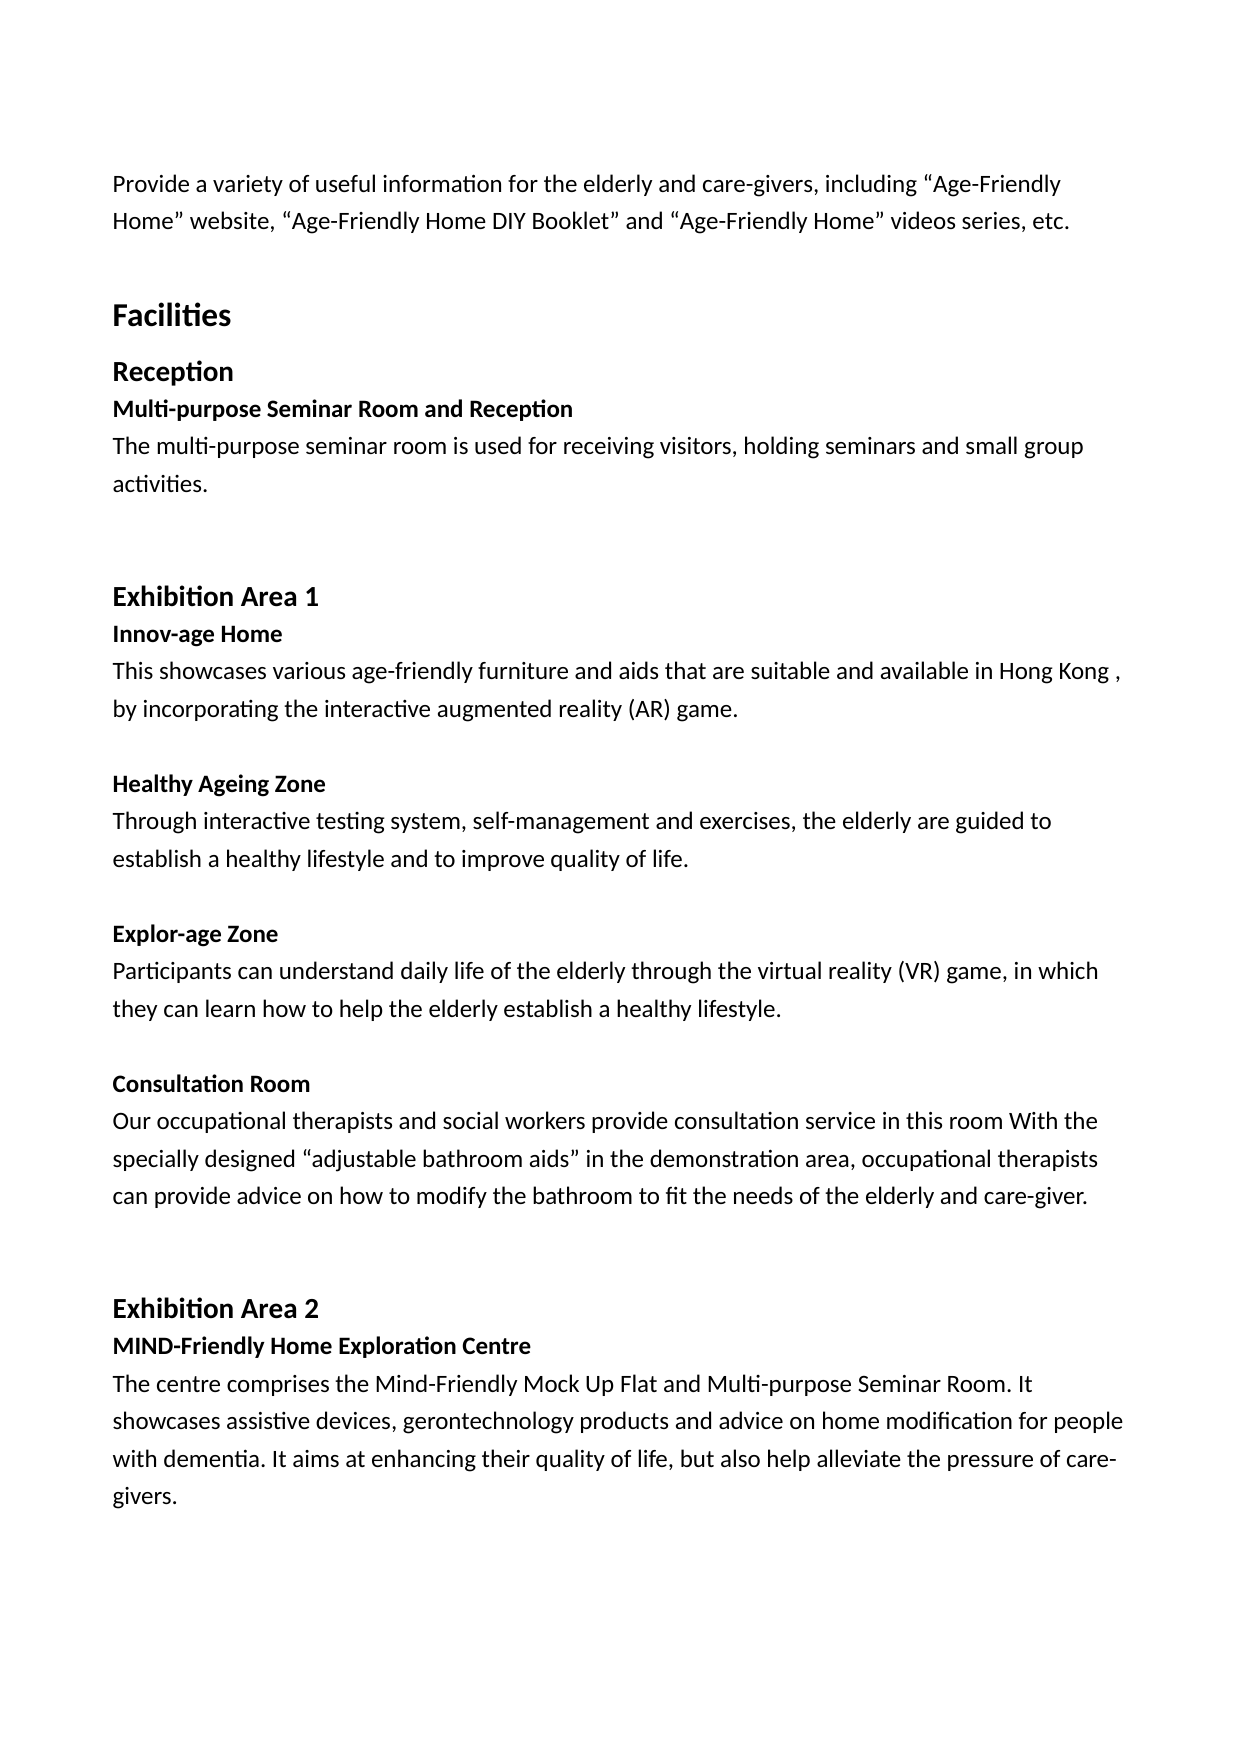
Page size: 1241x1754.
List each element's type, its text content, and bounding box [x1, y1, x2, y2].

text Our occupational therapists and social workers provide consultation service in this room With the specially designed “adjustable bathroom aids” in the demonstration area, occupational therapists can provide advice on how to modify the bathroom to fit the needs of the elderly and care-giver. [112, 1102, 1128, 1214]
text The centre comprises the Mind-Friendly Mock Up Flat and Multi-purpose Seminar Room. It showcases assistive devices, gerontechnology products and advice on home modification for people with dementia. It aims at enhancing their quality of life, but also help alleviate the pressure of care-givers. [112, 1364, 1128, 1514]
text This showcases various age-friendly furniture and aids that are suitable and available in Hong Kong , by incorporating the interactive augmented reality (AR) game. [112, 652, 1128, 727]
text Facilities [112, 277, 1128, 352]
text Reception [112, 352, 1128, 389]
text Exhibition Area 2 [112, 1289, 1128, 1327]
text Healthy Ageing Zone [112, 764, 1128, 802]
text Provide a variety of useful information for the elderly and care-givers, including “Age-Friendly Home” website, “Age-Friendly Home DIY Booklet” and “Age-Friendly Home” videos series, etc. [112, 164, 1128, 239]
text Through interactive testing system, self-management and exercises, the elderly are guided to establish a healthy lifestyle and to improve quality of life. [112, 802, 1128, 877]
text MIND-Friendly Home Exploration Centre [112, 1327, 1128, 1364]
text Exhibition Area 1 [112, 577, 1128, 614]
text Innov-age Home [112, 614, 1128, 652]
text Participants can understand daily life of the elderly through the virtual reality (VR) game, in which they can learn how to help the elderly establish a healthy lifestyle. [112, 952, 1128, 1027]
text The multi-purpose seminar room is used for receiving visitors, holding seminars and small group activities. [112, 427, 1128, 502]
text Explor-age Zone [112, 914, 1128, 952]
text Consultation Room [112, 1064, 1128, 1102]
text Multi-purpose Seminar Room and Reception [112, 389, 1128, 427]
